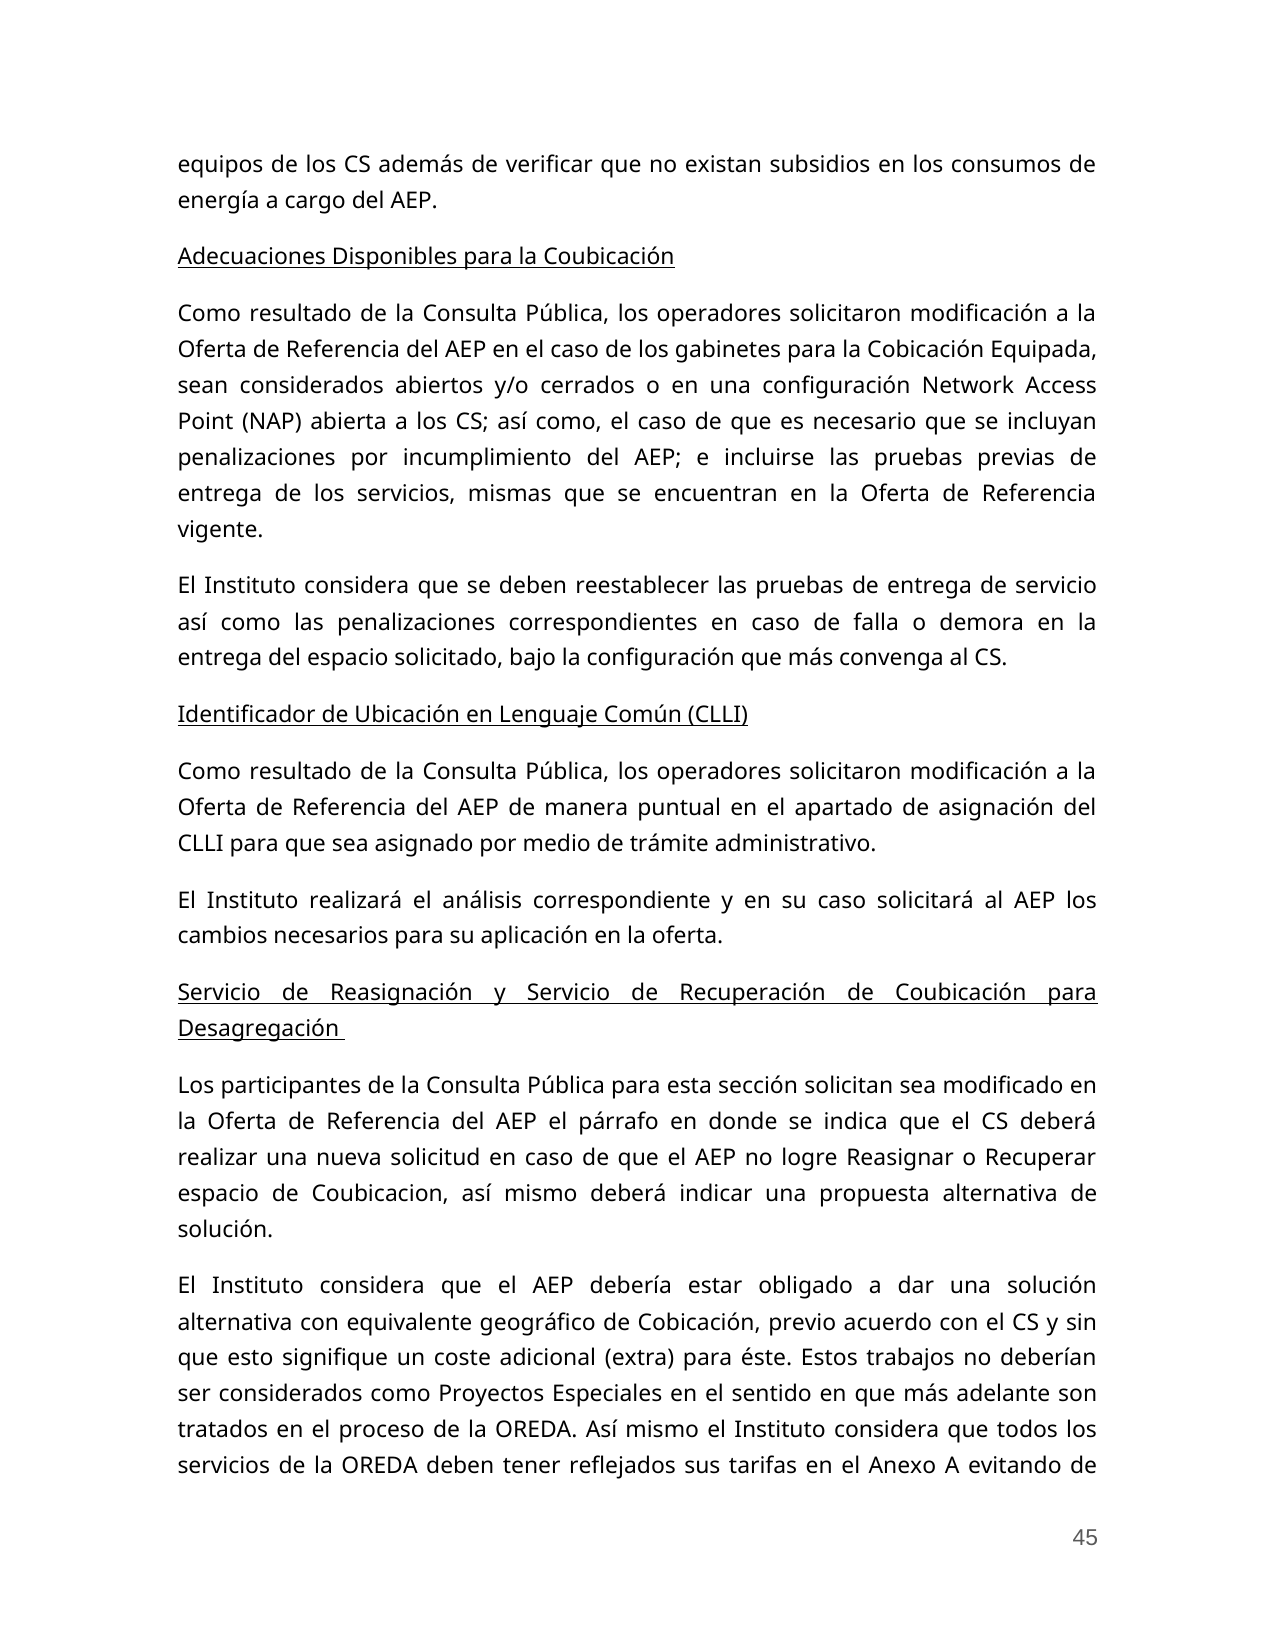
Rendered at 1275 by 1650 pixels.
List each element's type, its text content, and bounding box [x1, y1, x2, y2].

text Los participantes de la Consulta Pública para esta sección solicitan sea modificado en la Oferta de Referencia del AEP el párrafo en donde se indica que el CS deberá realizar una nueva solicitud en caso de que el AEP no logre Reasignar o Recuperar espacio de Coubicacion, así mismo deberá indicar una propuesta alternativa de solución. [177, 1069, 1098, 1244]
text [177, 148, 1098, 215]
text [177, 1269, 1098, 1480]
text El Instituto considera que se deben reestablecer las pruebas de entrega de servicio así como las penalizaciones correspondientes en caso de falla o demora en la entrega del espacio solicitado, bajo la configuración que más convenga al CS. [177, 569, 1098, 673]
text Como resultado de la Consulta Pública, los operadores solicitaron modificación a la Oferta de Referencia del AEP de manera puntual en el apartado de asignación del CLLI para que sea asignado por medio de trámite administrativo. [177, 755, 1098, 858]
text Identificador de Ubicación en Lenguaje Común (CLLI) [177, 698, 1098, 729]
text El Instituto realizará el análisis correspondiente y en su caso solicitará al AEP los cambios necesarios para su aplicación en la oferta. [177, 883, 1098, 951]
text Adecuaciones Disponibles para la Coubicación [177, 240, 1098, 272]
text Servicio de Reasignación y Servicio de Recuperación de Coubicación para Desagregación [177, 976, 1098, 1003]
text Servicio de Reasignación y Servicio de Recuperación de Coubicación para Desagregación [177, 1004, 1098, 1043]
text Como resultado de la Consulta Pública, los operadores solicitaron modificación a la Oferta de Referencia del AEP en el caso de los gabinetes para la Cobicación Equipada, sean considerados abiertos y/o cerrados o en una configuración Network Access Point (NAP) abierta a los CS; así como, el caso de que es necesario que se incluyan penalizaciones por incumplimiento del AEP; e incluirse las pruebas previas de entrega de los servicios, mismas que se encuentran en la Oferta de Referencia vigente. [177, 297, 1098, 544]
